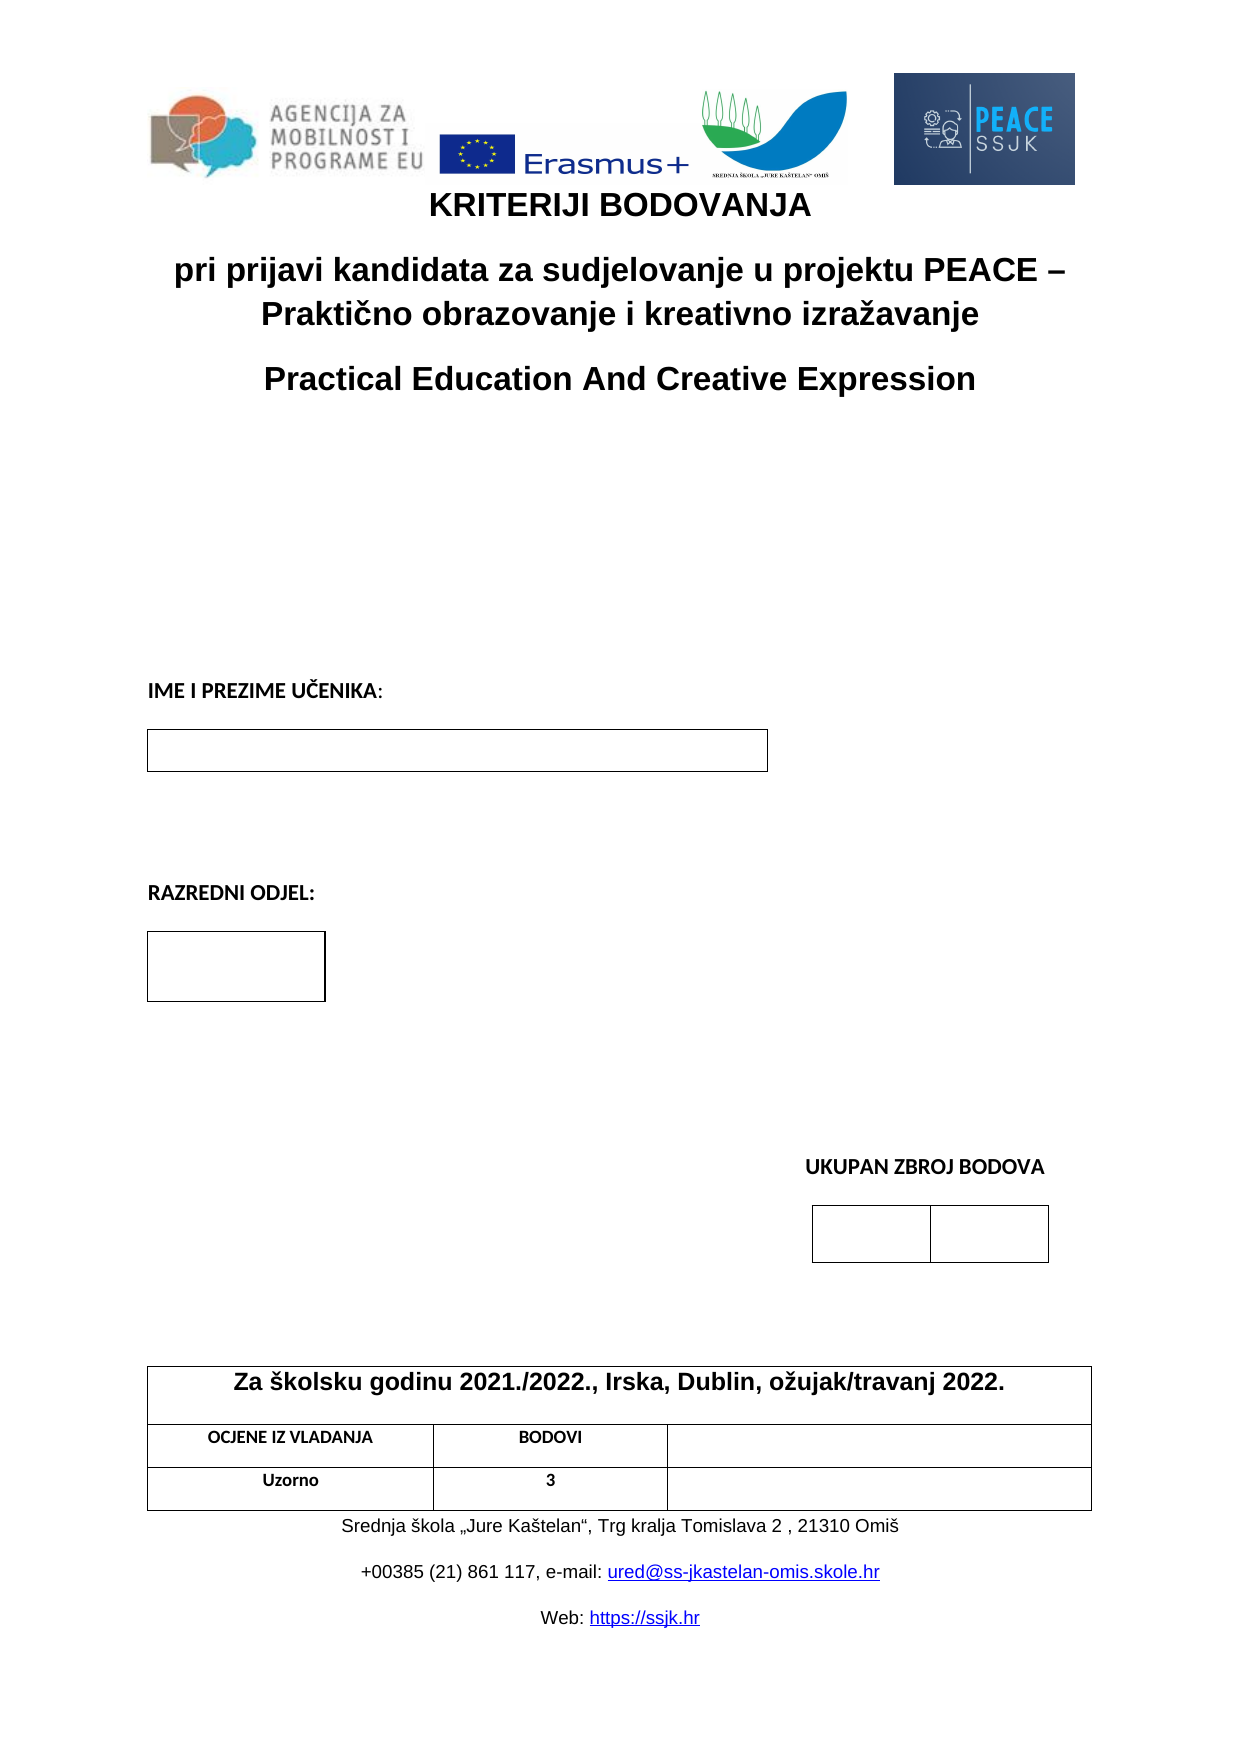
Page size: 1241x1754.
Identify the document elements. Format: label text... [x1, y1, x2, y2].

text Practical Education And Creative Expression [148, 359, 1093, 397]
table_header Za školsku godinu 2021./2022., Irska, Dublin, ožujak/travanj 2022. [148, 1367, 1091, 1424]
table_header [813, 1206, 930, 1262]
text IME I PREZIME UČENIKA: [148, 676, 1093, 704]
table_header [148, 730, 767, 771]
table_header [931, 1206, 1048, 1262]
text pri prijavi kandidata za sudjelovanje u projektu PEACE – Praktično obrazovanje i kreativno izražavanje [148, 250, 1093, 332]
table_cell [668, 1468, 1091, 1510]
picture [147, 87, 848, 185]
table_cell [668, 1425, 1091, 1467]
table_header [148, 932, 324, 1001]
table_cell Uzorno [148, 1468, 433, 1510]
picture [894, 73, 1075, 185]
table_cell BODOVI [434, 1425, 667, 1467]
table_cell 3 [434, 1468, 667, 1510]
table_cell OCJENE IZ VLADANJA [148, 1425, 433, 1467]
text UKUPAN ZBROJ BODOVA [148, 1152, 1093, 1180]
text RAZREDNI ODJEL: [148, 878, 1093, 906]
text KRITERIJI BODOVANJA [148, 185, 1093, 223]
